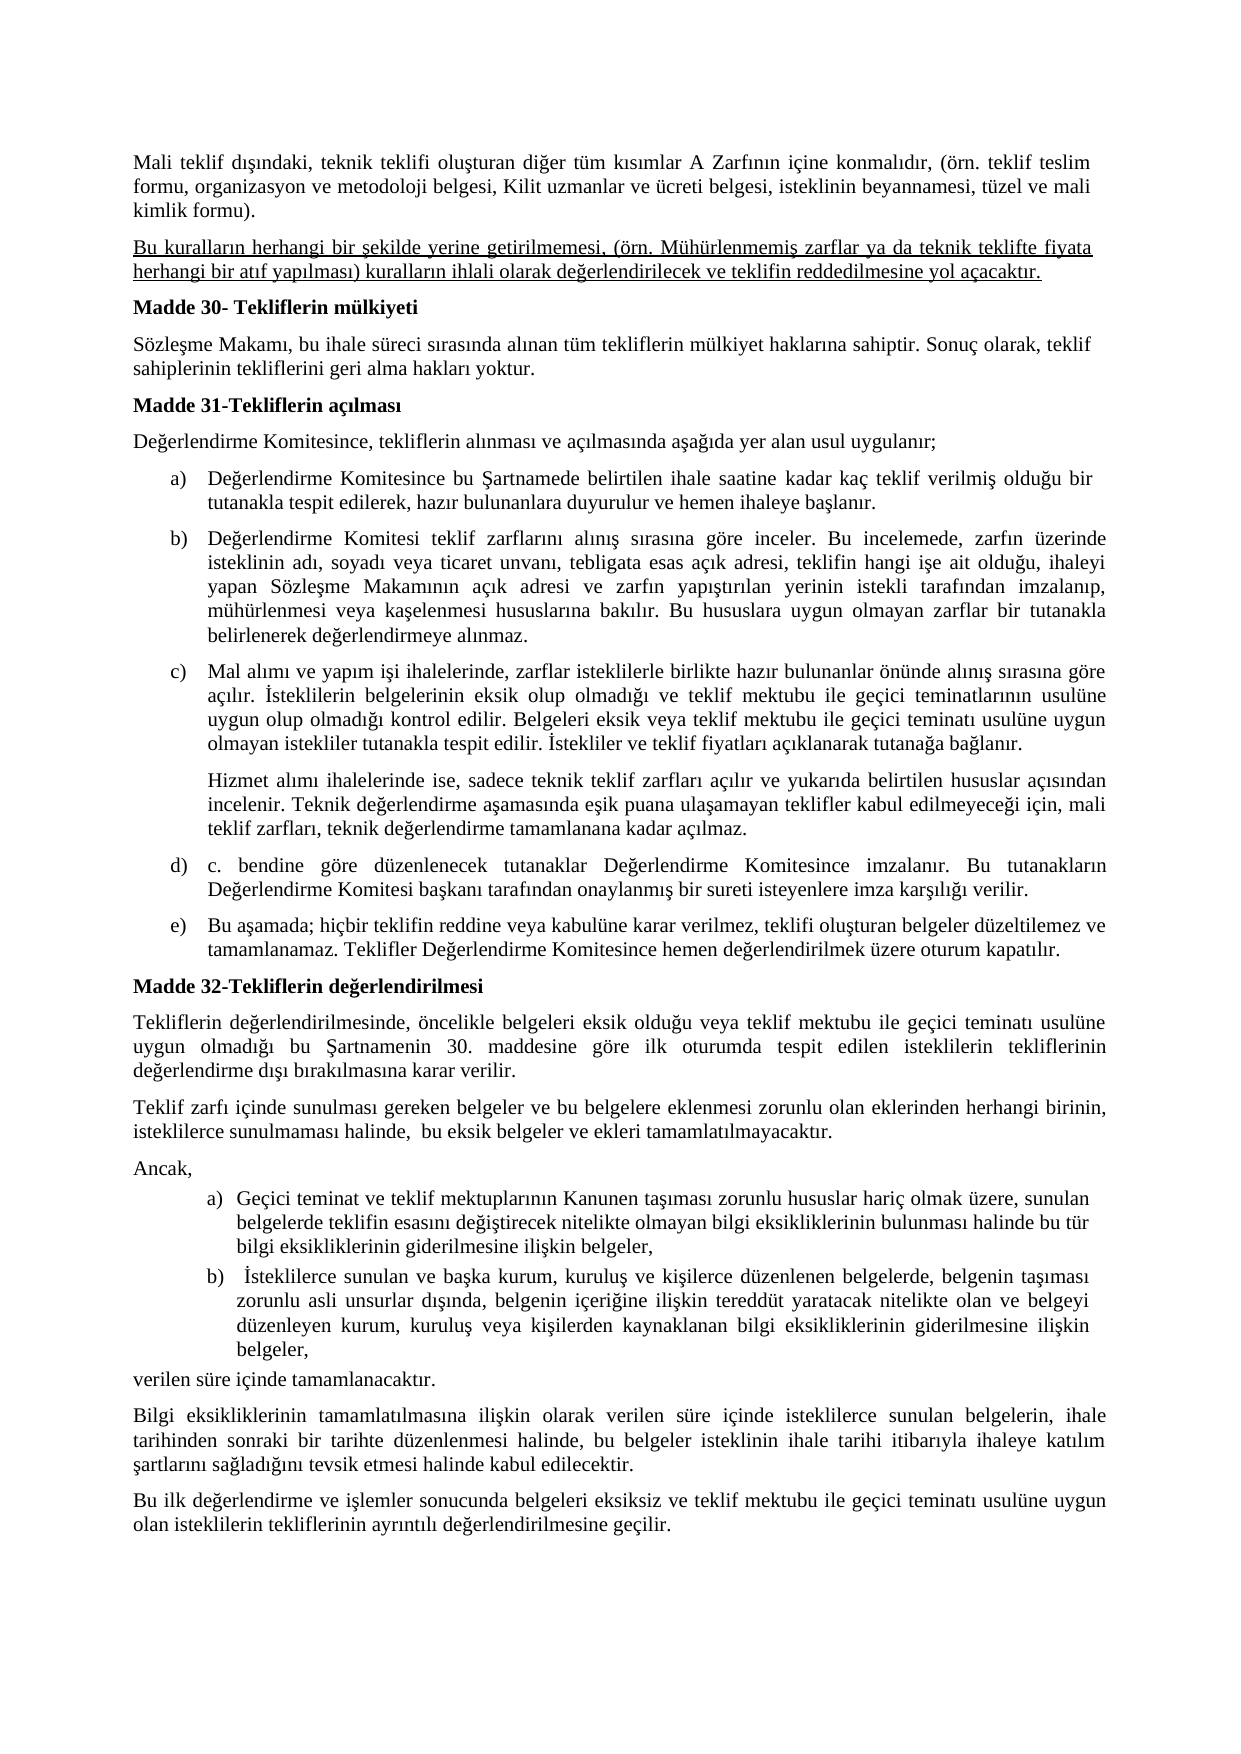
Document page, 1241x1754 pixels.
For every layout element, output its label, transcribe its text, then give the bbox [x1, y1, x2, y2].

text Bu ilk değerlendirme ve işlemler sonucunda belgeleri eksiksiz ve teklif mektubu ile geçici teminatı usulüne uygun olan isteklilerin tekliflerinin ayrıntılı değerlendirilmesine geçilir. [133, 1488, 1107, 1536]
text Madde 31-Tekliflerin açılması [133, 392, 1093, 417]
text Mali teklif dışındaki, teknik teklifi oluşturan diğer tüm kısımlar A Zarfının içine konmalıdır, (örn. teklif teslim formu, organizasyon ve metodoloji belgesi, Kilit uzmanlar ve ücreti belgesi, isteklinin beyannamesi, tüzel ve mali kimlik formu). [133, 150, 1093, 222]
list Değerlendirme Komitesi teklif zarflarını alınış sırasına göre inceler. Bu incelemede, zarfın üzerinde isteklinin adı, soyadı veya ticaret unvanı, tebligata esas açık adresi, teklifin hangi işe ait olduğu, ihaleyi yapan Sözleşme Makamının açık adresi ve zarfın yapıştırılan yerinin istekli tarafından imzalanıp, mühürlenmesi veya kaşelenmesi hususlarına bakılır. Bu hususlara uygun olmayan zarflar bir tutanakla belirlenerek değerlendirmeye alınmaz. [170, 526, 1107, 647]
text verilen süre içinde tamamlanacaktır. [133, 1367, 1090, 1391]
text Madde 32-Tekliflerin değerlendirilmesi [133, 974, 1107, 998]
text Sözleşme Makamı, bu ihale süreci sırasında alınan tüm tekliflerin mülkiyet haklarına sahiptir. Sonuç olarak, teklif sahiplerinin tekliflerini geri alma hakları yoktur. [133, 332, 1093, 380]
text Ancak, [133, 1156, 1090, 1180]
list Geçici teminat ve teklif mektuplarının Kanunen taşıması zorunlu hususlar hariç olmak üzere, sunulan belgelerde teklifin esasını değiştirecek nitelikte olmayan bilgi eksikliklerinin bulunması halinde bu tür bilgi eksikliklerinin giderilmesine ilişkin belgeler, [207, 1186, 1090, 1258]
text Bilgi eksikliklerinin tamamlatılmasına ilişkin olarak verilen süre içinde isteklilerce sunulan belgelerin, ihale tarihinden sonraki bir tarihte düzenlenmesi halinde, bu belgeler isteklinin ihale tarihi itibarıyla ihaleye katılım şartlarını sağladığını tevsik etmesi halinde kabul edilecektir. [133, 1403, 1107, 1476]
list Değerlendirme Komitesince bu Şartnamede belirtilen ihale saatine kadar kaç teklif verilmiş olduğu bir tutanakla tespit edilerek, hazır bulunanlara duyurulur ve hemen ihaleye başlanır. [170, 466, 1093, 514]
text Değerlendirme Komitesince, tekliflerin alınması ve açılmasında aşağıda yer alan usul uygulanır; [133, 429, 1093, 453]
text Bu kuralların herhangi bir şekilde yerine getirilmemesi, (örn. Mühürlenmemiş zarflar ya da teknik teklifte fiyata herhangi bir atıf yapılması) kuralların ihlali olarak değerlendirilecek ve teklifin reddedilmesine yol açacaktır. [133, 257, 1093, 283]
list c. bendine göre düzenlenecek tutanaklar Değerlendirme Komitesince imzalanır. Bu tutanakların Değerlendirme Komitesi başkanı tarafından onaylanmış bir sureti isteyenlere imza karşılığı verilir. [170, 852, 1107, 901]
text Madde 30- Tekliflerin mülkiyeti [133, 295, 1093, 319]
list Bu aşamada; hiçbir teklifin reddine veya kabulüne karar verilmez, teklifi oluşturan belgeler düzeltilemez ve tamamlanamaz. Teklifler Değerlendirme Komitesince hemen değerlendirilmek üzere oturum kapatılır. [170, 913, 1107, 961]
text Teklif zarfı içinde sunulması gereken belgeler ve bu belgelere eklenmesi zorunlu olan eklerinden herhangi birinin, isteklilerce sunulmaması halinde, bu eksik belgeler ve ekleri tamamlatılmayacaktır. [133, 1095, 1107, 1143]
list İsteklilerce sunulan ve başka kurum, kuruluş ve kişilerce düzenlenen belgelerde, belgenin taşıması zorunlu asli unsurlar dışında, belgenin içeriğine ilişkin tereddüt yaratacak nitelikte olan ve belgeyi düzenleyen kurum, kuruluş veya kişilerden kaynaklanan bilgi eksikliklerinin giderilmesine ilişkin belgeler, [207, 1264, 1090, 1361]
text Bu kuralların herhangi bir şekilde yerine getirilmemesi, (örn. Mühürlenmemiş zarflar ya da teknik teklifte fiyata herhangi bir atıf yapılması) kuralların ihlali olarak değerlendirilecek ve teklifin reddedilmesine yol açacaktır. [133, 235, 1093, 255]
text Tekliflerin değerlendirilmesinde, öncelikle belgeleri eksik olduğu veya teklif mektubu ile geçici teminatı usulüne uygun olmadığı bu Şartnamenin 30. maddesine göre ilk oturumda tespit edilen isteklilerin tekliflerinin değerlendirme dışı bırakılmasına karar verilir. [133, 1010, 1107, 1082]
text Hizmet alımı ihalelerinde ise, sadece teknik teklif zarfları açılır ve yukarıda belirtilen hususlar açısından incelenir. Teknik değerlendirme aşamasında eşik puana ulaşamayan teklifler kabul edilmeyeceği için, mali teklif zarfları, teknik değerlendirme tamamlanana kadar açılmaz. [207, 768, 1107, 840]
list Mal alımı ve yapım işi ihalelerinde, zarflar isteklilerle birlikte hazır bulunanlar önünde alınış sırasına göre açılır. İsteklilerin belgelerinin eksik olup olmadığı ve teklif mektubu ile geçici teminatlarının usulüne uygun olup olmadığı kontrol edilir. Belgeleri eksik veya teklif mektubu ile geçici teminatı usulüne uygun olmayan istekliler tutanakla tespit edilir. İstekliler ve teklif fiyatları açıklanarak tutanağa bağlanır. [170, 659, 1107, 755]
